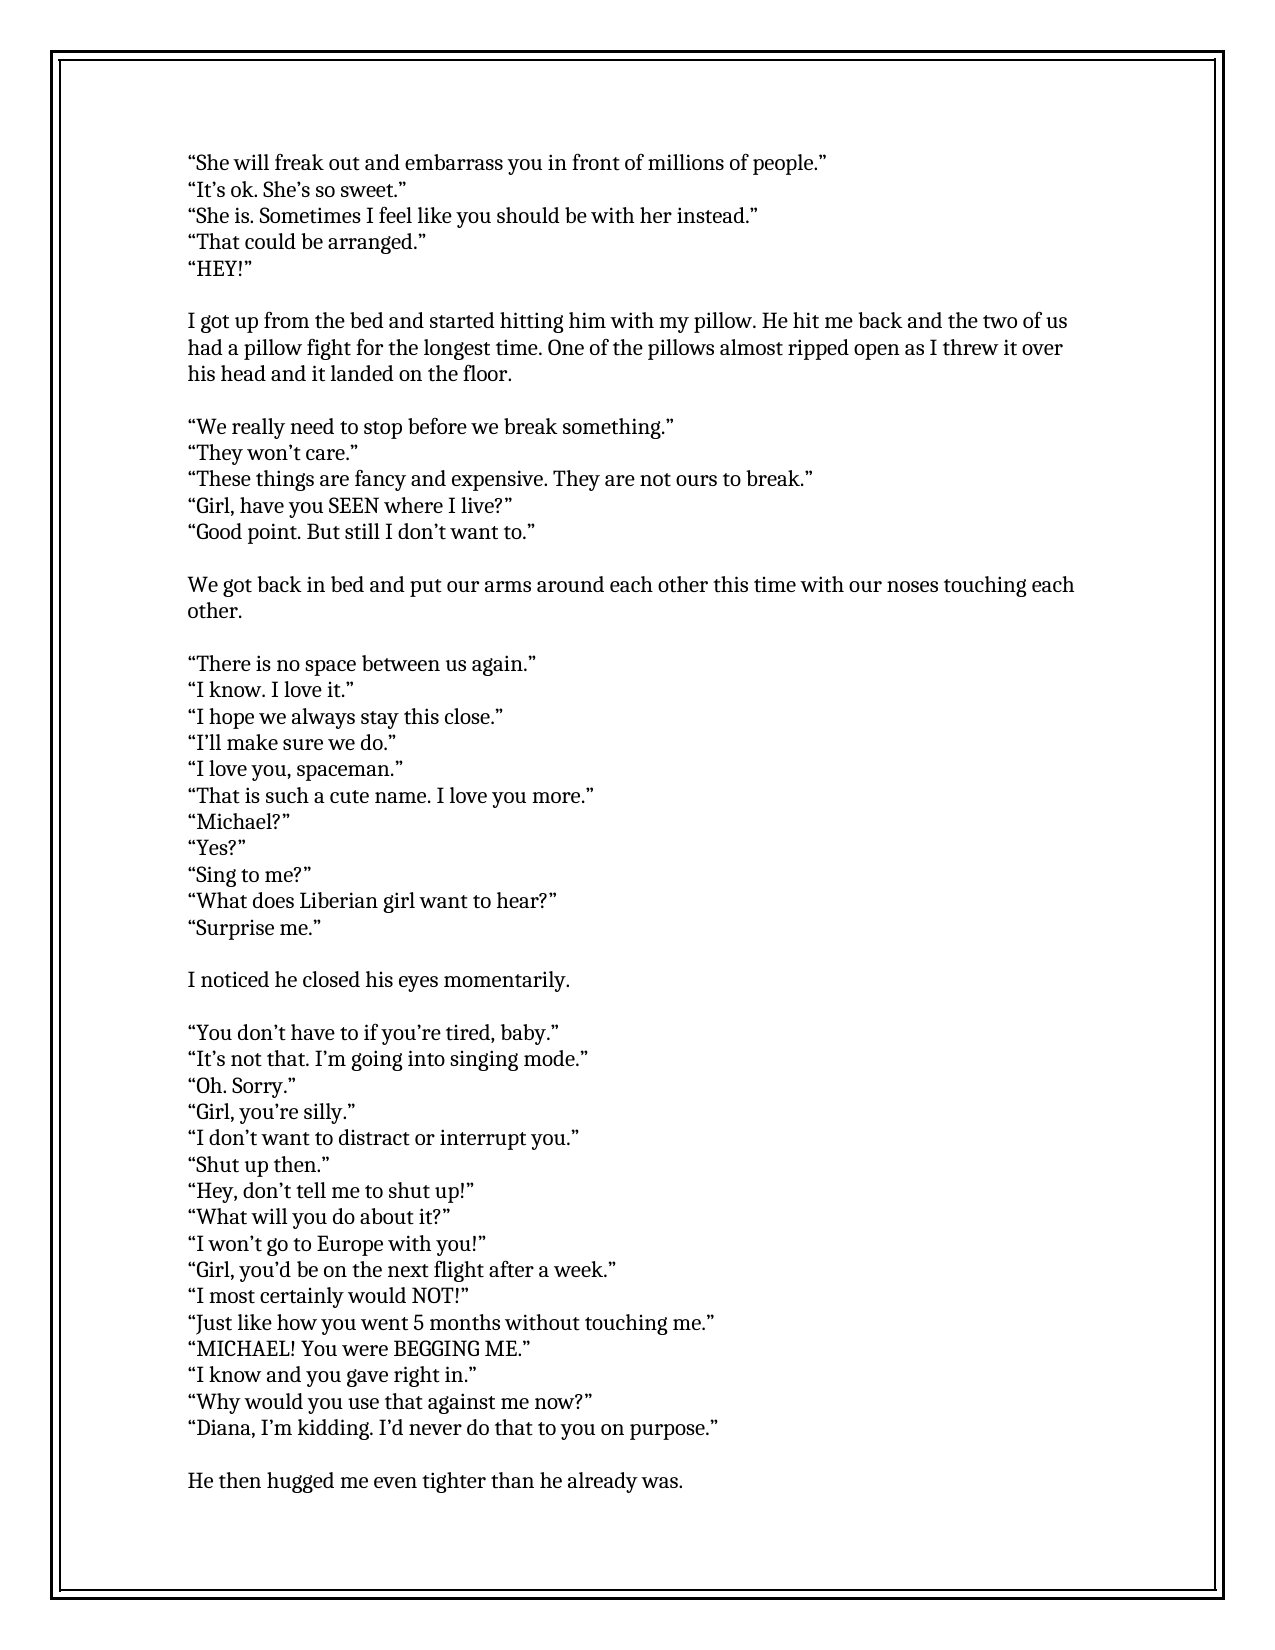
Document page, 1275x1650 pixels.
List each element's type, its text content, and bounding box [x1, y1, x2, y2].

text “Girl, you’d be on the next flight after a week.” “I most certainly would NOT!” [187, 1257, 1087, 1309]
text “I hope we always stay this close.” “I’ll make sure we do.” [187, 703, 1087, 756]
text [187, 150, 1087, 203]
text “What will you do about it?” “I won’t go to Europe with you!” [187, 1204, 1087, 1257]
text “I love you, spaceman.” [187, 756, 1087, 782]
text “There is no space between us again.” “I know. I love it.” [187, 651, 1087, 703]
text “Why would you use that against me now?” “Diana, I’m kidding. I’d never do that to you on purpose.” [187, 1389, 1087, 1441]
text We got back in bed and put our arms around each other this time with our noses touching each other. [187, 572, 1087, 624]
text “Oh. Sorry.” [187, 1072, 1087, 1099]
text I got up from the bed and started hitting him with my pillow. He hit me back and the two of us had a pillow fight for the longest time. One of the pillows almost ripped open as I threw it over his head and it landed on the floor. “We really need to stop before we break something.” [187, 308, 1087, 440]
text “These things are fancy and expensive. They are not ours to break.” “Girl, have you SEEN where I live?” “Good point. But still I don’t want to.” [187, 466, 1087, 545]
text “They won’t care.” [187, 440, 1087, 466]
text “You don’t have to if you’re tired, baby.” “It’s not that. I’m going into singing mode.” [187, 1020, 1087, 1072]
text “Surprise me.” [187, 914, 1087, 941]
text I noticed he closed his eyes momentarily. [187, 967, 1087, 993]
text “That is such a cute name. I love you more.” [187, 782, 1087, 809]
text “Just like how you went 5 months without touching me.” “MICHAEL! You were BEGGING ME.” [187, 1309, 1087, 1362]
text “She is. Sometimes I feel like you should be with her instead.” “That could be arranged.” “HEY!” [187, 203, 1087, 282]
text “I know and you gave right in.” [187, 1362, 1087, 1389]
text “Girl, you’re silly.” “I don’t want to distract or interrupt you.” “Shut up then.” “Hey, don’t tell me to shut up!” [187, 1099, 1087, 1204]
text “Michael?” “Yes?” “Sing to me?” “What does Liberian girl want to hear?” [187, 809, 1087, 914]
text He then hugged me even tighter than he already was. [187, 1468, 1087, 1494]
